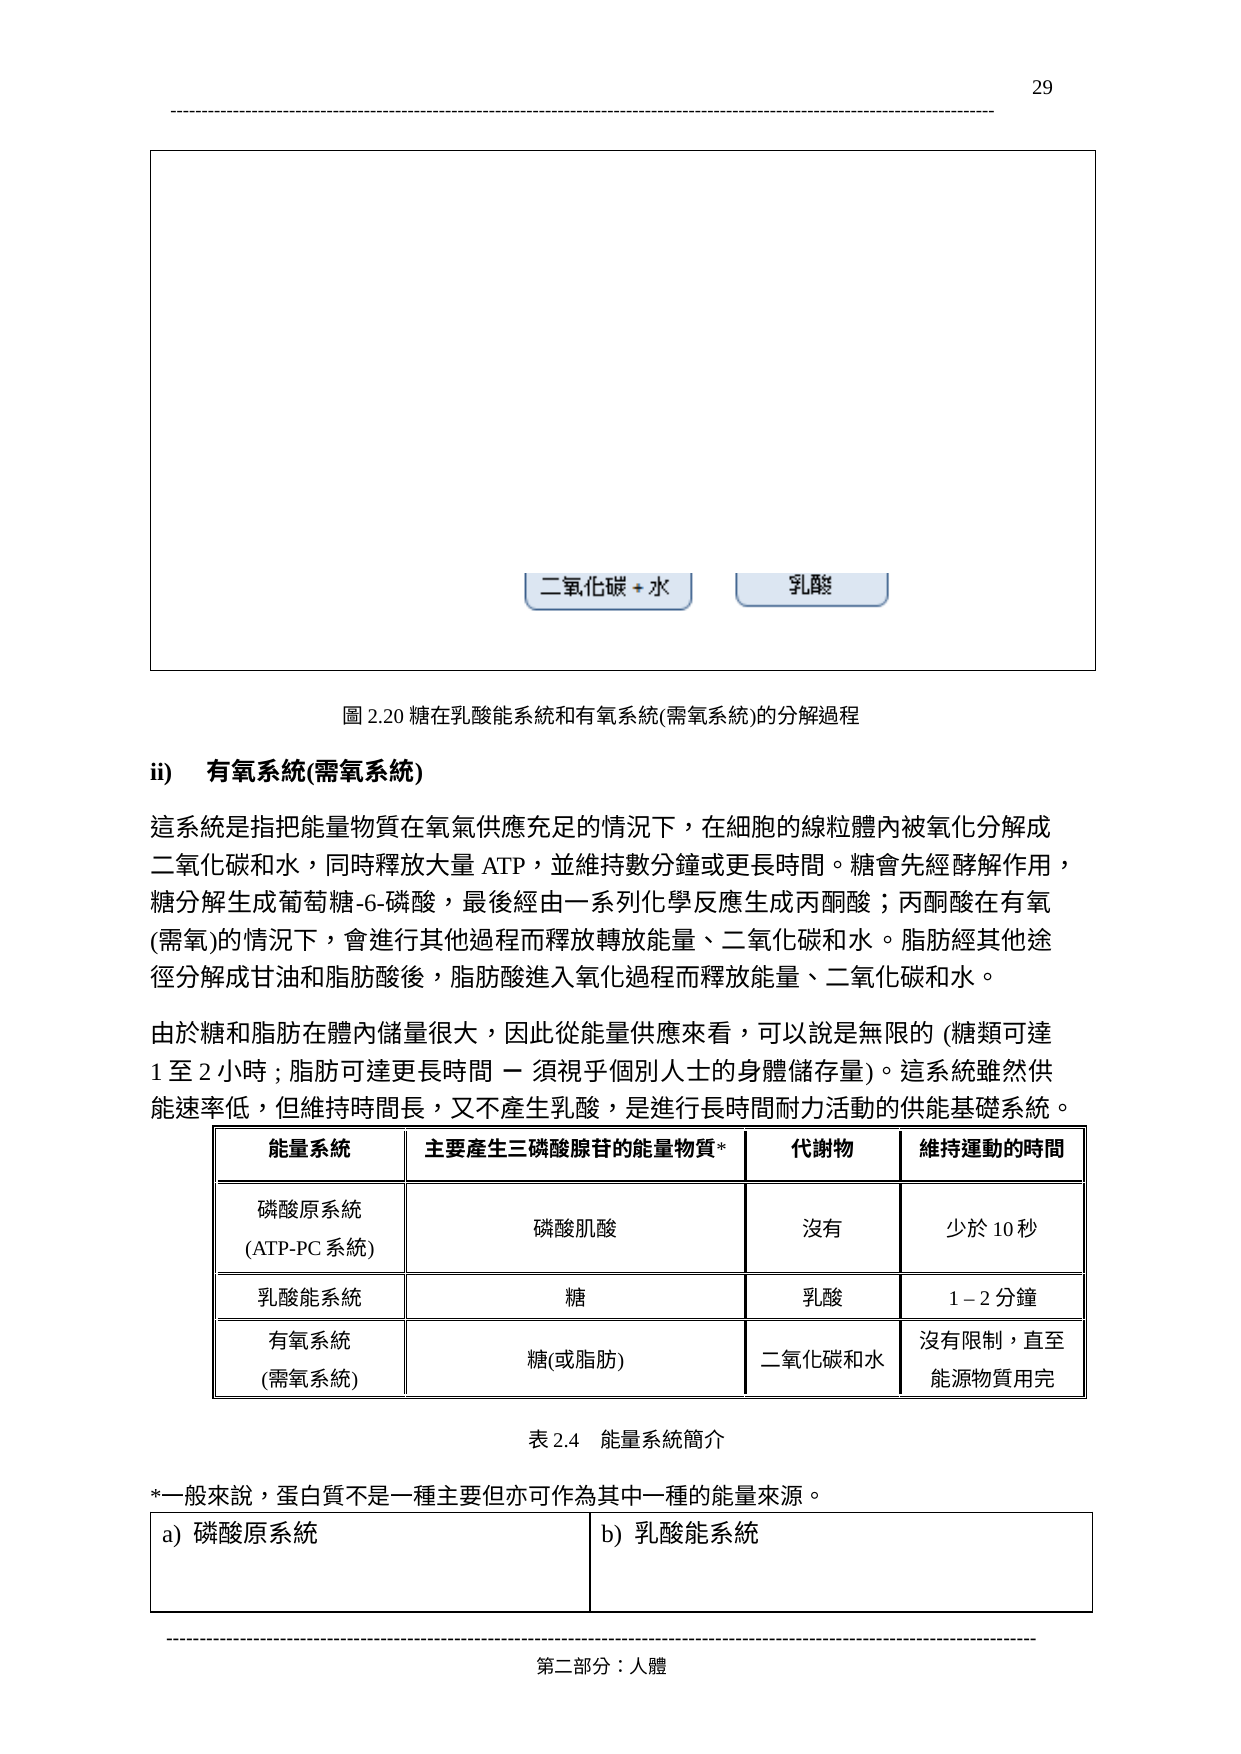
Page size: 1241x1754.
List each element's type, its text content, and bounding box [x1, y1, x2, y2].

table_cell 沒有限制，直至能源物質用完 [900, 1318, 1085, 1396]
table_cell 磷酸肌酸 [407, 1184, 744, 1271]
table_cell 有氧系統 (需氧系統) [214, 1318, 406, 1396]
table_header a) 磷酸原系統 [151, 1513, 589, 1611]
table_cell 糖(或脂肪) [406, 1321, 745, 1396]
table_header 維持運動的時間 [900, 1129, 1083, 1180]
text ii) 有氧系統(需氧系統) [150, 750, 1053, 788]
table_cell 磷酸原系統 (ATP-PC系統) [216, 1180, 404, 1271]
table_header 能量系統 [216, 1129, 406, 1180]
table_cell 1 – 2 分鐘 [902, 1271, 1084, 1318]
table_cell 二氧化碳和水 [745, 1321, 900, 1396]
picture [161, 573, 1025, 627]
table_cell 少於10秒 [902, 1180, 1084, 1271]
text 表2.4 能量系統簡介 [200, 1418, 1053, 1455]
text 圖2.20 糖在乳酸能系統和有氧系統(需氧系統)的分解過程 [150, 690, 1053, 732]
table_cell 乳酸能系統 [216, 1271, 404, 1318]
table_header b) 乳酸能系統 [591, 1513, 1092, 1611]
table_cell 糖 [407, 1275, 744, 1318]
table_cell 乳酸 [747, 1275, 899, 1318]
text *一般來說，蛋白質不是一種主要但亦可作為其中一種的能量來源。 [150, 1474, 1053, 1512]
table_header 代謝物 [745, 1127, 900, 1180]
table_header 主要產生三磷酸腺苷的能量物質* [406, 1127, 745, 1180]
text 由於糖和脂肪在體內儲量很大，因此從能量供應來看，可以說是無限的 (糖類可達1至2小時 ; 脂肪可達更長時間 － 須視乎個別人士的身體儲存量)。這系統雖然供能速率低，但維持時間長，又不產生乳酸，是進行長時間耐力活動的供能基礎系統。 [150, 1013, 1053, 1125]
table_cell 沒有 [747, 1184, 899, 1271]
table_header [151, 151, 1095, 670]
text 這系統是指把能量物質在氧氣供應充足的情況下，在細胞的線粒體內被氧化分解成二氧化碳和水，同時釋放大量ATP，並維持數分鐘或更長時間。糖會先經酵解作用，糖分解生成葡萄糖-6-磷酸，最後經由一系列化學反應生成丙酮酸；丙酮酸在有氧(需氧)的情況下，會進行其他過程而釋放轉放能量、二氧化碳和水。脂肪經其他途徑分解成甘油和脂肪酸後，脂肪酸進入氧化過程而釋放能量、二氧化碳和水。 [150, 807, 1053, 994]
